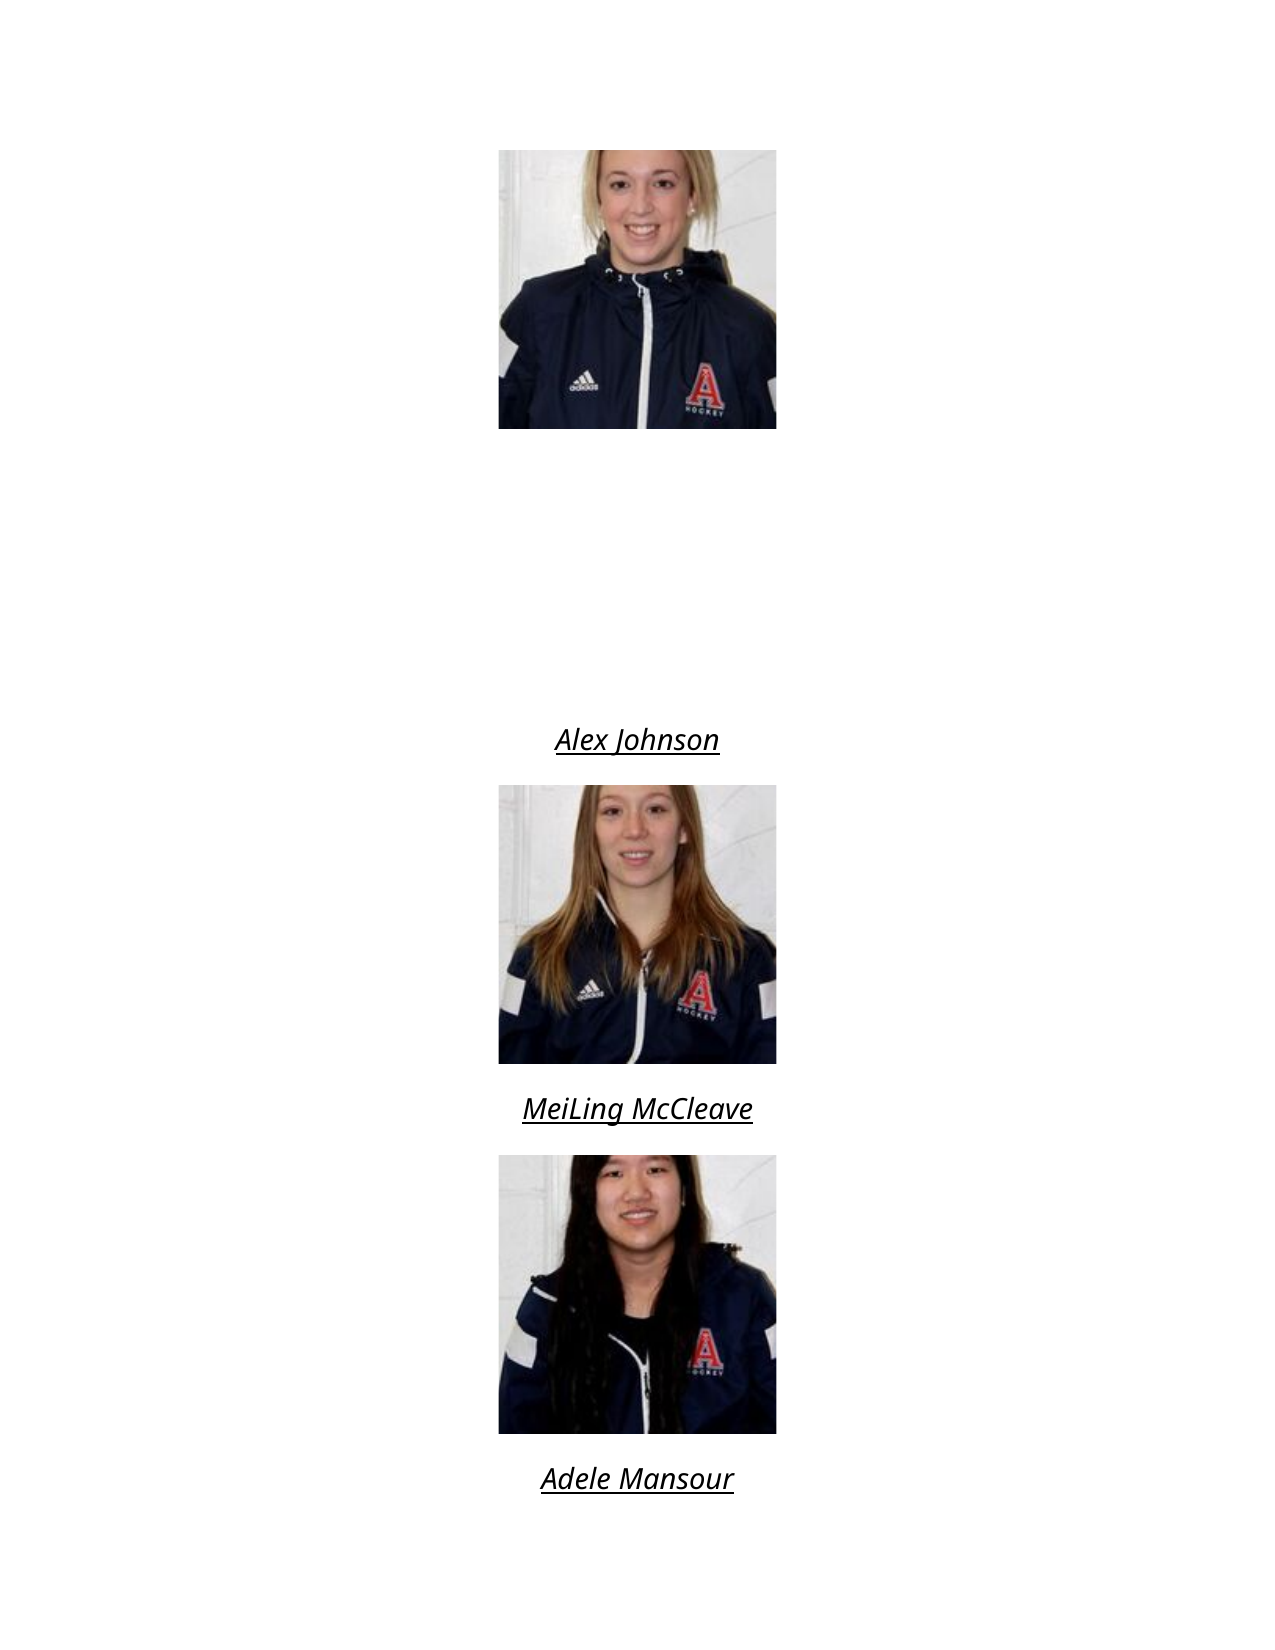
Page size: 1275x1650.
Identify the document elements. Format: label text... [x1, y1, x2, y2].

text MeiLing McCleave [150, 1088, 1125, 1128]
picture [498, 150, 777, 429]
picture [498, 785, 777, 1064]
text Alex Johnson [150, 719, 1125, 759]
text Adele Mansour [150, 1458, 1125, 1498]
picture [498, 1155, 777, 1434]
